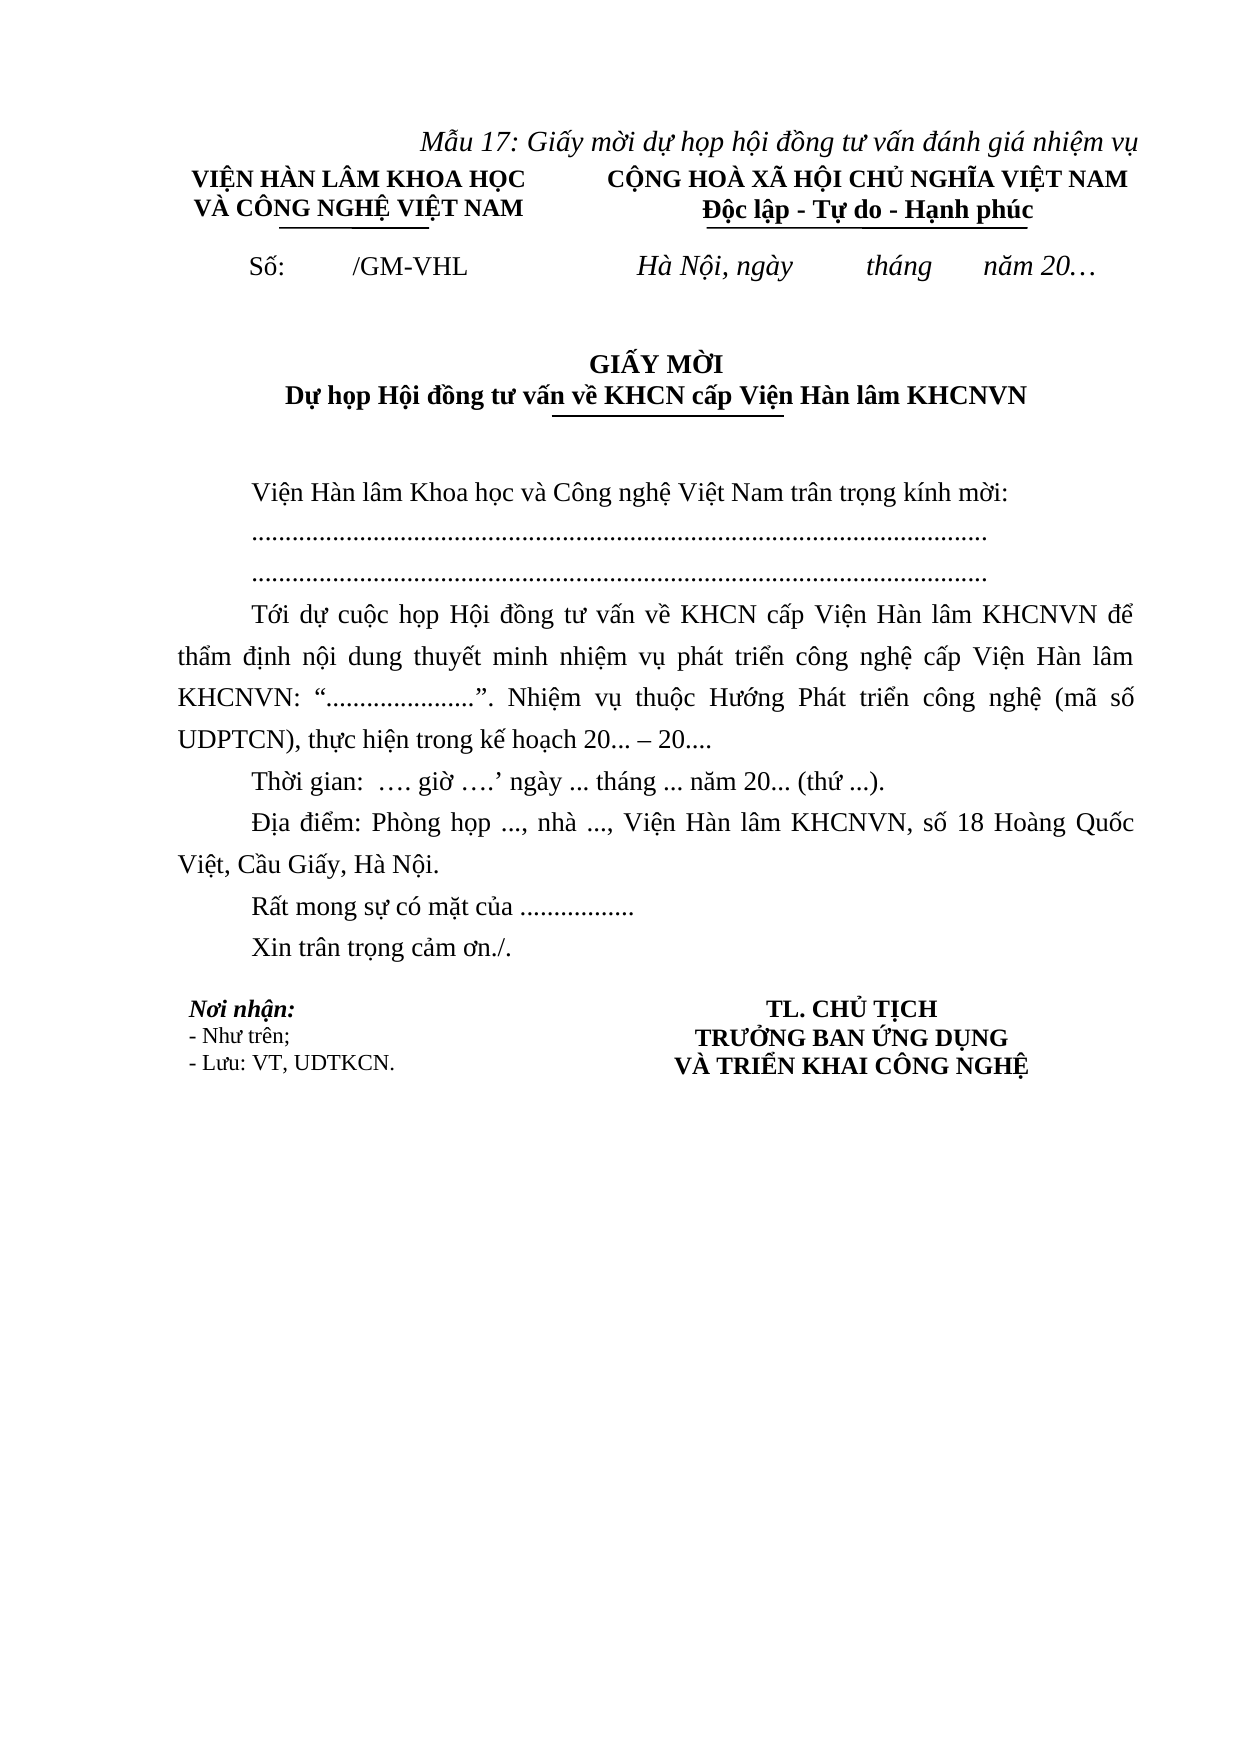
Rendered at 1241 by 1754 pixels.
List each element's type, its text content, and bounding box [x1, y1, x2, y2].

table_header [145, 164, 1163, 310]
text ............................................................................................................. [177, 507, 1135, 548]
text Mẫu 17: Giấy mời dự họp hội đồng tư vấn đánh giá nhiệm vụ [177, 124, 1139, 158]
text Dự họp Hội đồng tư vấn về KHCN cấp Viện Hàn lâm KHCNVN [177, 379, 1135, 438]
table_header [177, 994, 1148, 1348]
text Viện Hàn lâm Khoa học và Công nghệ Việt Nam trân trọng kính mời: [177, 476, 1135, 507]
text Địa điểm: Phòng họp ..., nhà ..., Viện Hàn lâm KHCNVN, số 18 Hoàng Quốc Việt, Cầu Giấy, Hà Nội. [177, 798, 1135, 882]
text Xin trân trọng cảm ơn./. [177, 923, 1135, 965]
text Thời gian: …. giờ ….’ ngày ... tháng ... năm 20... (thứ ...). [177, 757, 1135, 798]
text Tới dự cuộc họp Hội đồng tư vấn về KHCN cấp Viện Hàn lâm KHCNVN để thẩm định nội dung thuyết minh nhiệm vụ phát triển công nghệ cấp Viện Hàn lâm KHCNVN: “......................”. Nhiệm vụ thuộc Hướng Phát triển công nghệ (mã số UDPTCN), thực hiện trong kế hoạch 20... – 20.... [177, 590, 1135, 757]
text ............................................................................................................. [177, 548, 1135, 590]
text Rất mong sự có mặt của ................. [177, 882, 1135, 923]
text GIẤY MỜI [177, 348, 1135, 379]
